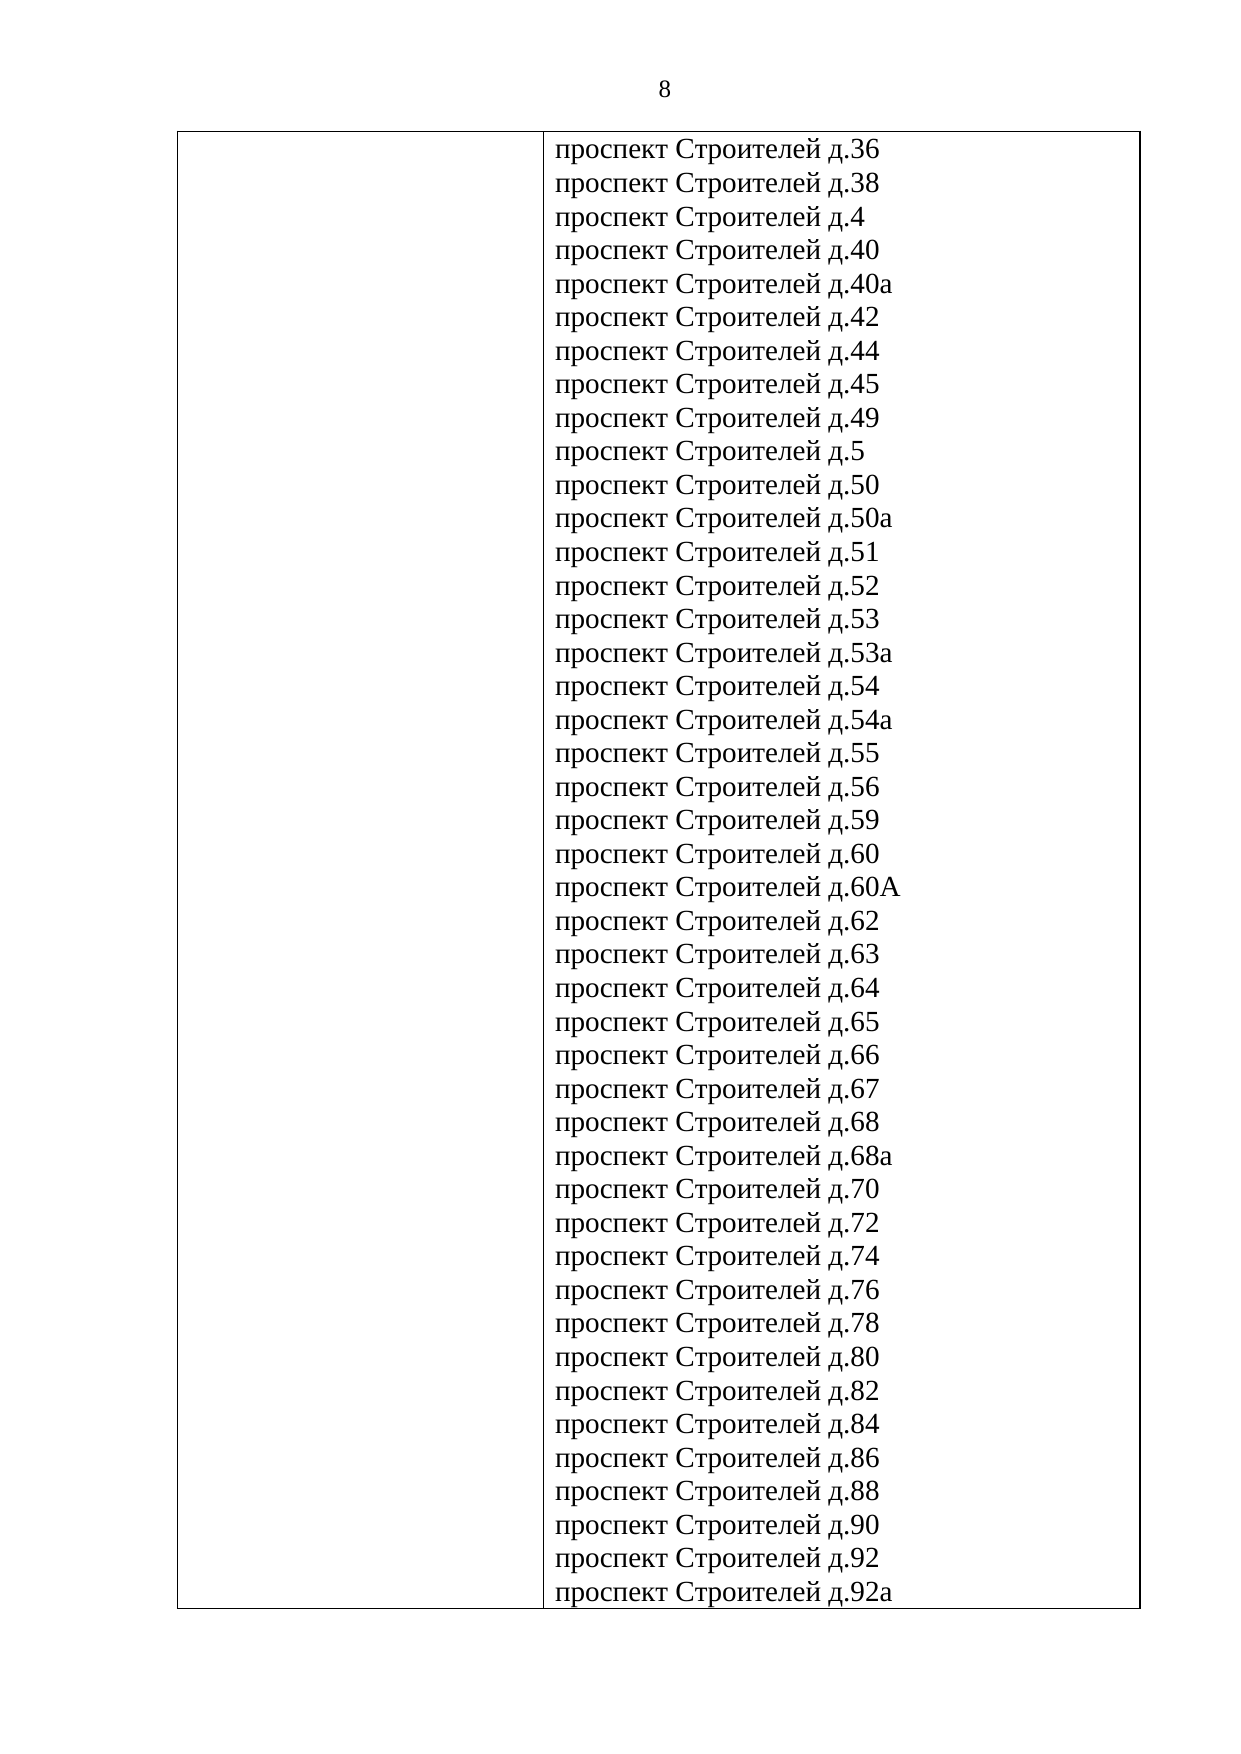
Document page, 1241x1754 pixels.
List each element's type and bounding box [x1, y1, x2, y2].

table_cell [178, 132, 543, 1607]
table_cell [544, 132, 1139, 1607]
